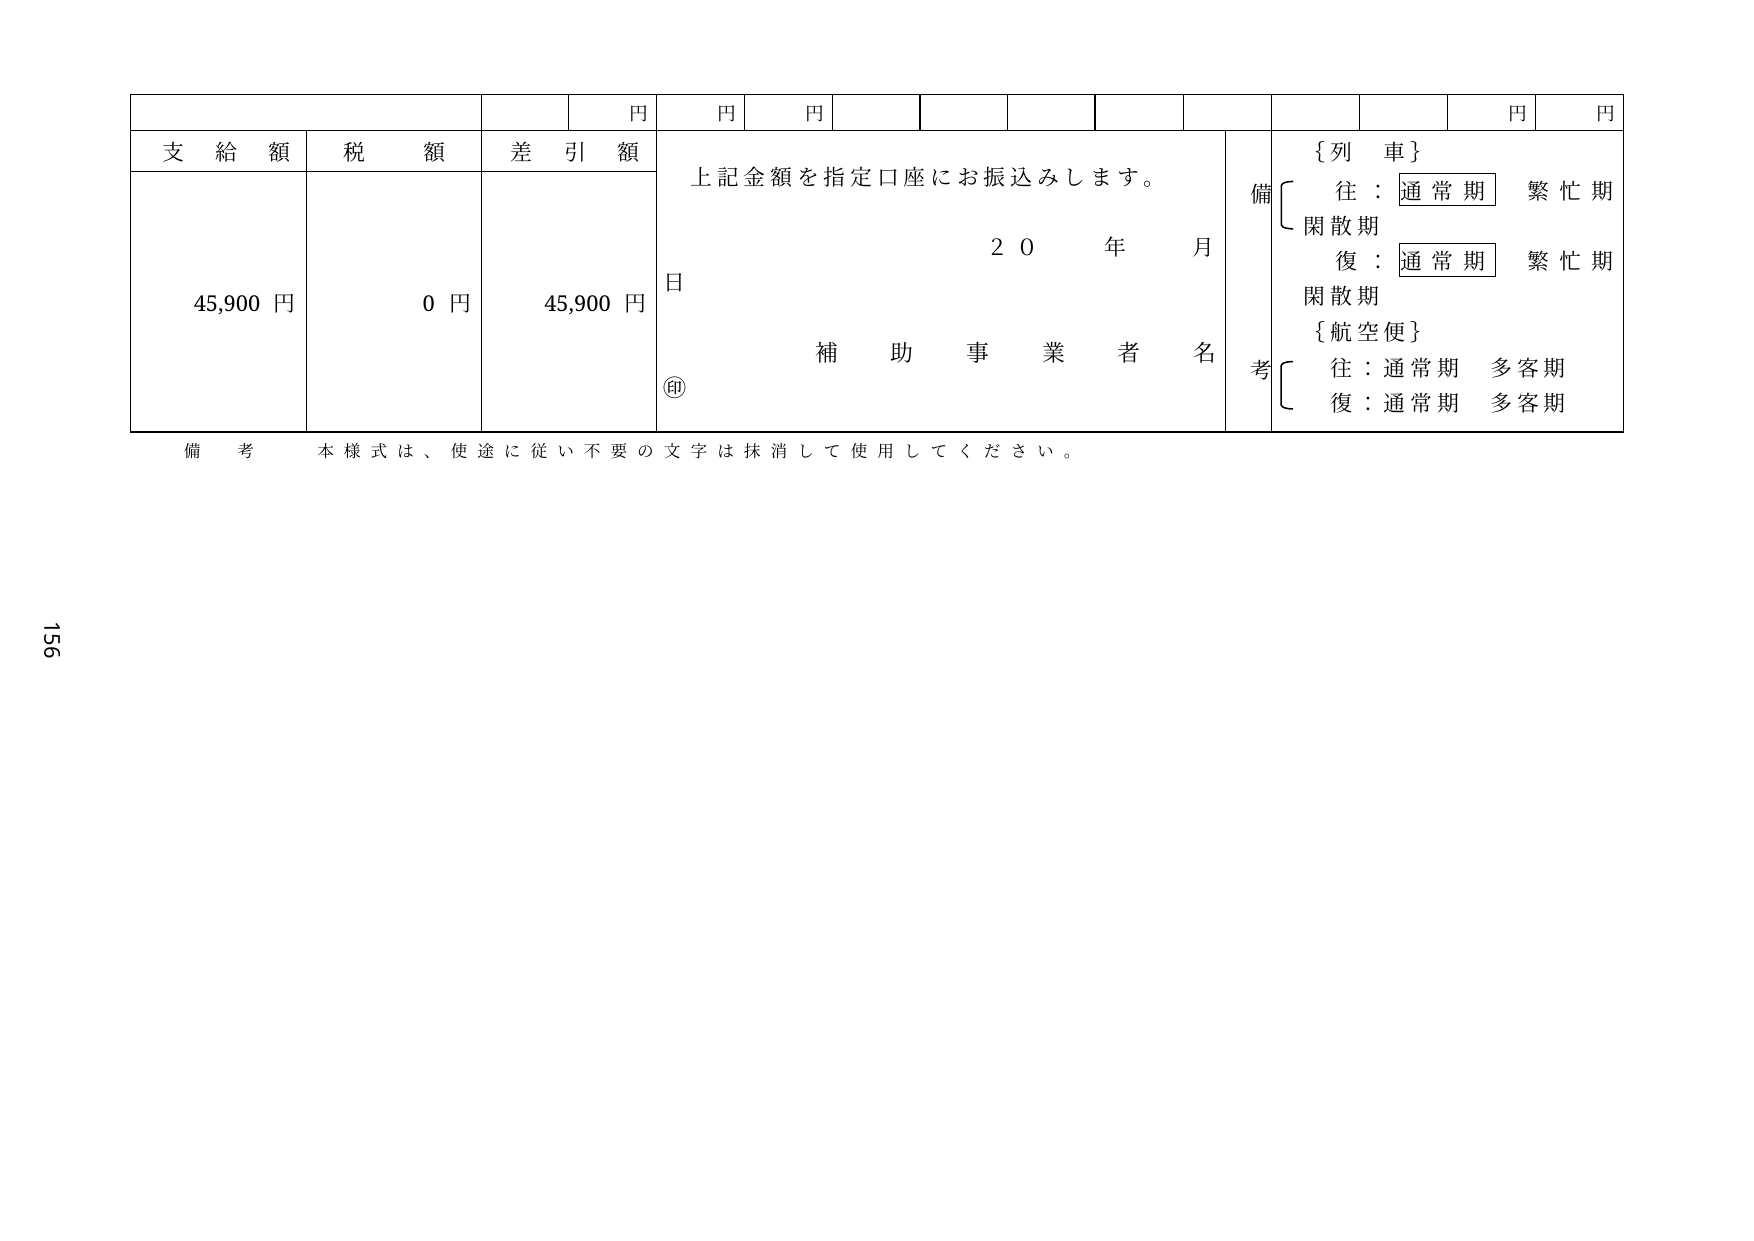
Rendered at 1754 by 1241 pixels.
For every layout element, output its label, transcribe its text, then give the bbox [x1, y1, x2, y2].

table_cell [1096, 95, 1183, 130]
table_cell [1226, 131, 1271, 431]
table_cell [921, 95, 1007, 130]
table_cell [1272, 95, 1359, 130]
text 備 考 本様式は、使途に従い不要の文字は抹消して使用してください。 [130, 433, 1624, 467]
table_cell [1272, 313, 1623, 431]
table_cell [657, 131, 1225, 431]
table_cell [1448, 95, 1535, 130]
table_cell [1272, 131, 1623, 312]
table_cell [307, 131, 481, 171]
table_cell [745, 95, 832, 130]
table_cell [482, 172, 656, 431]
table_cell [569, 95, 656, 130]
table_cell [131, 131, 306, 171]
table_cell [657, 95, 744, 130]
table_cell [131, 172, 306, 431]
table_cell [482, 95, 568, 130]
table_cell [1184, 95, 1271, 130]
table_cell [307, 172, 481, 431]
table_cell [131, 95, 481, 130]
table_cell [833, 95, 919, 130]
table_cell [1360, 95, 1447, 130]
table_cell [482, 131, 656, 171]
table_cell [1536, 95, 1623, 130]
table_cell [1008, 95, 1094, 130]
